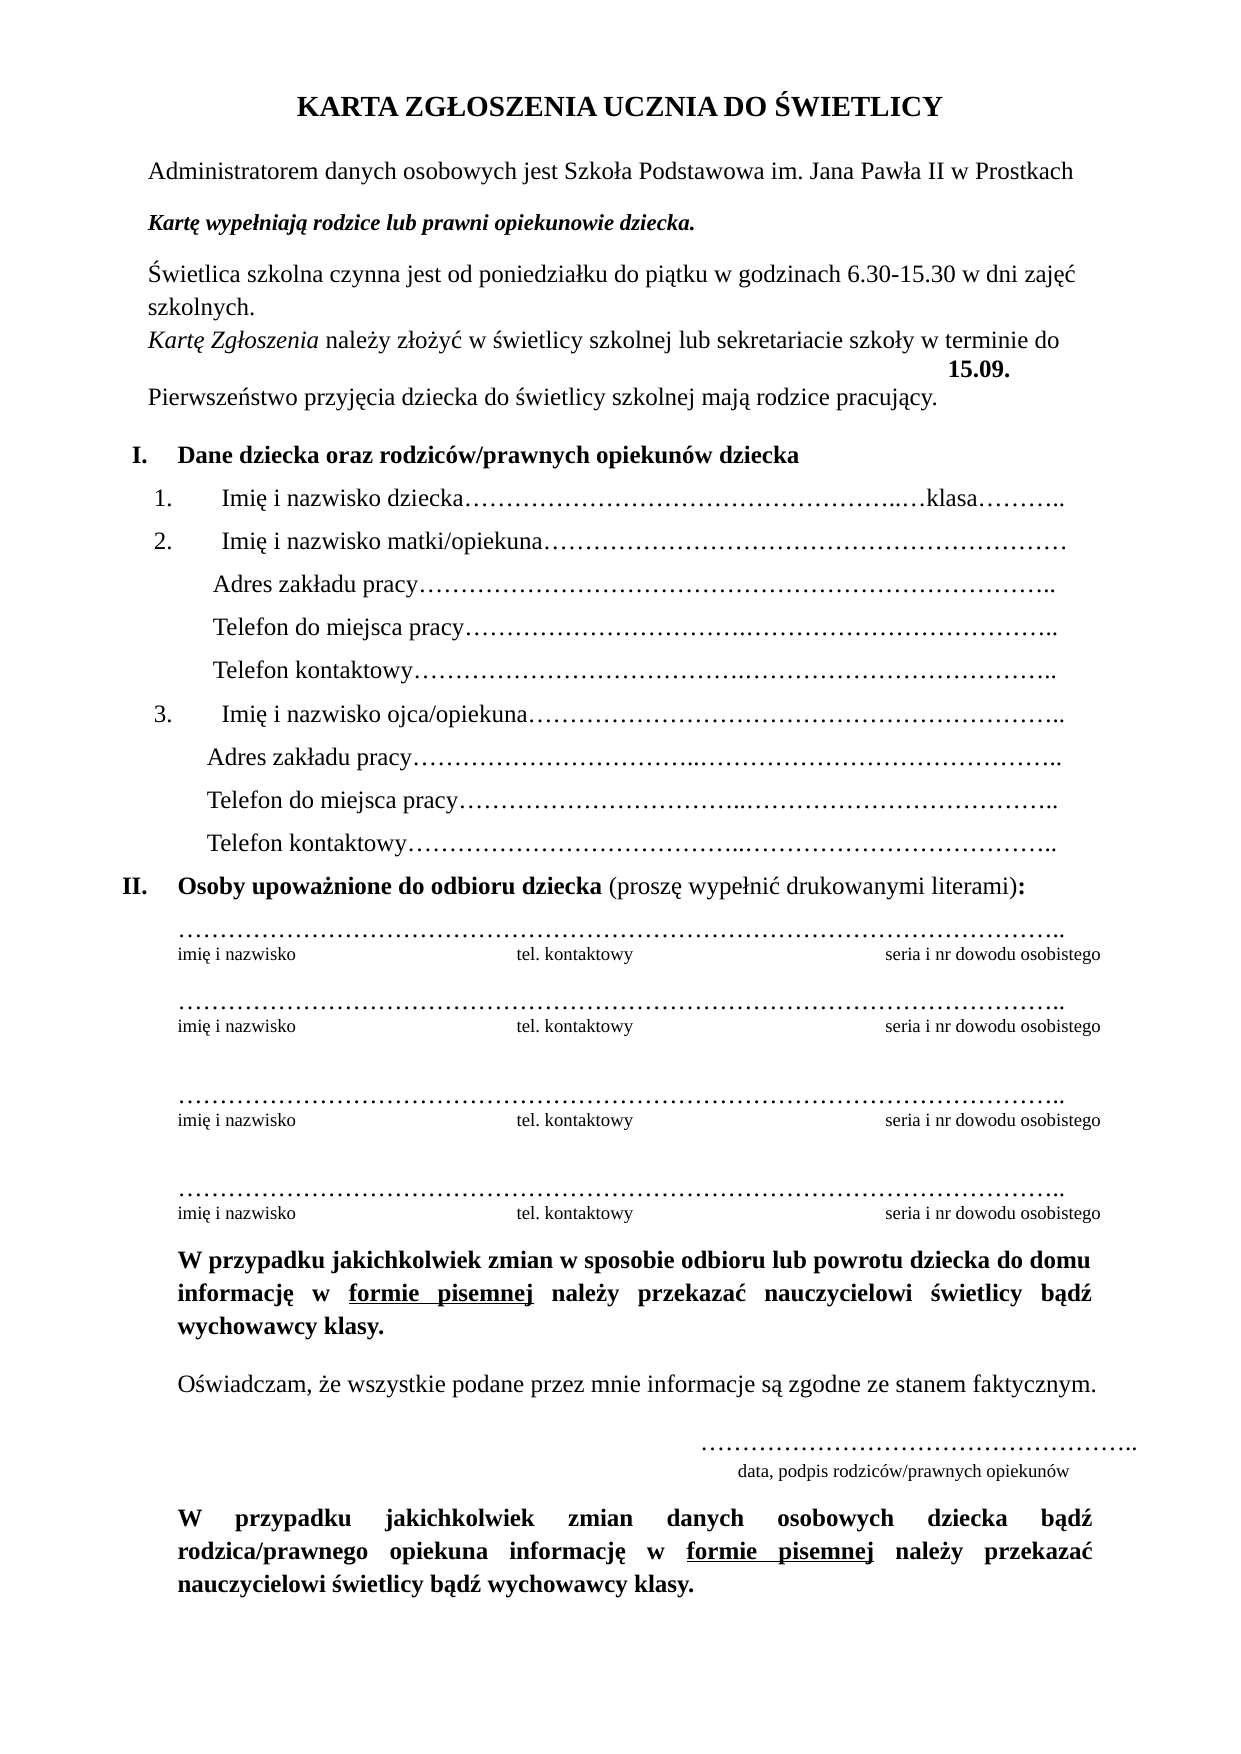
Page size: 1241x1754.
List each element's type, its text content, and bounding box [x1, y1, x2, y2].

text Telefon do miejsca pracy……………………………..……………………………….. [162, 785, 1137, 814]
list Osoby upoważnione do odbioru dziecka (proszę wypełnić drukowanymi literami): [148, 871, 1137, 900]
text Pierwszeństwo przyjęcia dziecka do świetlicy szkolnej mają rodzice pracujący. [148, 382, 1137, 411]
text Kartę wypełniają rodzice lub prawni opiekunowie dziecka. [148, 208, 1093, 235]
text data, podpis rodziców/prawnych opiekunów [177, 1460, 1137, 1481]
text W przypadku jakichkolwiek zmian danych osobowych dziecka bądź rodzica/prawnego opiekuna informację w formie pisemnej należy przekazać nauczycielowi świetlicy bądź wychowawcy klasy. [177, 1503, 1093, 1598]
text imię i nazwisko tel. kontaktowy seria i nr dowodu osobistego [177, 943, 1137, 965]
text W przypadku jakichkolwiek zmian w sposobie odbioru lub powrotu dziecka do domu informację w formie pisemnej należy przekazać nauczycielowi świetlicy bądź wychowawcy klasy. [177, 1245, 1093, 1340]
text Adres zakładu pracy………………………………………………………………….. [153, 569, 1137, 598]
text …………………………………………………………………………………………….. [177, 1173, 1137, 1202]
text Administratorem danych osobowych jest Szkoła Podstawowa im. Jana Pawła II w Prostkach [148, 156, 1093, 184]
list Imię i nazwisko dziecka……………………………………………..…klasa……….. [153, 483, 1116, 512]
list Imię i nazwisko matki/opiekuna……………………………………………………… [153, 526, 1137, 555]
text KARTA ZGŁOSZENIA UCZNIA DO ŚWIETLICY [148, 89, 1093, 122]
list Imię i nazwisko ojca/opiekuna……………………………………………………….. [153, 699, 1137, 727]
list Dane dziecka oraz rodziców/prawnych opiekunów dziecka [148, 440, 1110, 469]
text …………………………………………………………………………………………….. [177, 986, 1137, 1015]
text imię i nazwisko tel. kontaktowy seria i nr dowodu osobistego [177, 1202, 1137, 1223]
text …………………………………………….. [177, 1427, 1137, 1455]
text Telefon do miejsca pracy…………………………….……………………………….. [153, 612, 1137, 641]
text …………………………………………………………………………………………….. [177, 1080, 1137, 1108]
text …………………………………………………………………………………………….. [177, 914, 1137, 943]
text Kartę Zgłoszenia należy złożyć w świetlicy szkolnej lub sekretariacie szkoły w terminie do 15.09. [148, 325, 1137, 382]
text Telefon kontaktowy………………………………….……………………………….. [153, 656, 1137, 684]
text Adres zakładu pracy……………………………..…………………………………….. [162, 742, 1137, 771]
text imię i nazwisko tel. kontaktowy seria i nr dowodu osobistego [177, 1108, 1137, 1130]
text Telefon kontaktowy…………………………………..……………………………….. [162, 828, 1137, 857]
text Oświadczam, że wszystkie podane przez mnie informacje są zgodne ze stanem faktycznym. [177, 1369, 1107, 1398]
text imię i nazwisko tel. kontaktowy seria i nr dowodu osobistego [177, 1015, 1137, 1037]
text Świetlica szkolna czynna jest od poniedziałku do piątku w godzinach 6.30-15.30 w dni zajęć szkolnych. [148, 259, 1104, 321]
